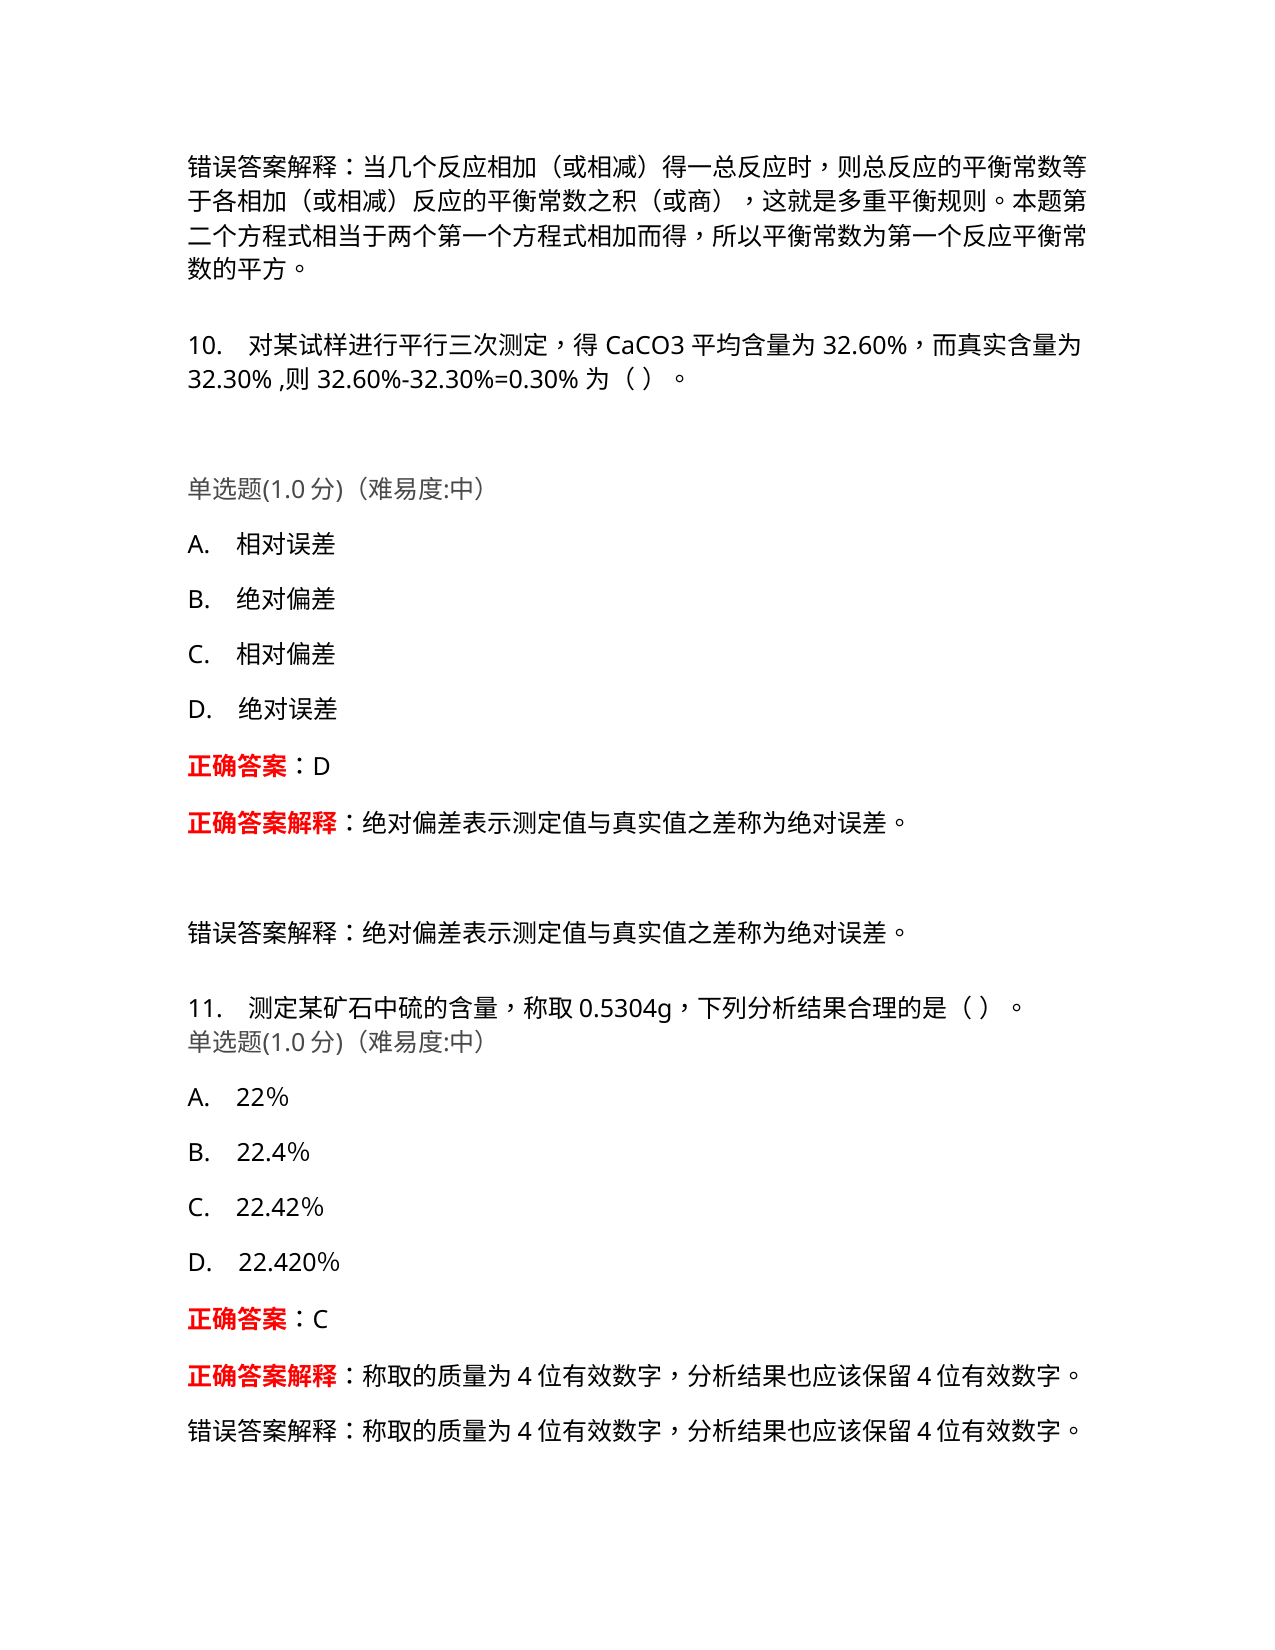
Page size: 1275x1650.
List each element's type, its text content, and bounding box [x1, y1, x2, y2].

text 正确答案解释：绝对偏差表示测定值与真实值之差称为绝对误差。 [187, 803, 1087, 839]
text D. 绝对误差 [187, 691, 1087, 725]
text 单选题(1.0分)（难易度:中） [187, 1025, 1087, 1059]
text 单选题(1.0分)（难易度:中） [187, 472, 1087, 506]
text D. 22.420％ [187, 1245, 1087, 1279]
text 11. 测定某矿石中硫的含量，称取0.5304g，下列分析结果合理的是（ ）。 [187, 991, 1087, 1025]
text B. 绝对偏差 [187, 582, 1087, 616]
text C. 相对偏差 [187, 636, 1087, 671]
text A. 22％ [187, 1080, 1087, 1114]
text 错误答案解释：当几个反应相加（或相减）得一总反应时，则总反应的平衡常数等于各相加（或相减）反应的平衡常数之积（或商），这就是多重平衡规则。本题第二个方程式相当于两个第一个方程式相加而得，所以平衡常数为第一个反应平衡常数的平方。 [187, 150, 1087, 286]
text 10. 对某试样进行平行三次测定，得 CaCO3 平均含量为 32.60%，而真实含量为32.30% ,则 32.60%-32.30%=0.30% 为（ ）。 [187, 328, 1087, 396]
text A. 相对误差 [187, 527, 1087, 561]
text 错误答案解释：称取的质量为4位有效数字，分析结果也应该保留4位有效数字。 [187, 1414, 1087, 1448]
text C. 22.42％ [187, 1190, 1087, 1224]
text B. 22.4％ [187, 1135, 1087, 1169]
text 正确答案解释：称取的质量为4位有效数字，分析结果也应该保留4位有效数字。 [187, 1357, 1087, 1393]
text 正确答案：C [187, 1299, 1087, 1336]
text 错误答案解释：绝对偏差表示测定值与真实值之差称为绝对误差。 [187, 915, 1087, 949]
text 正确答案：D [187, 746, 1087, 782]
